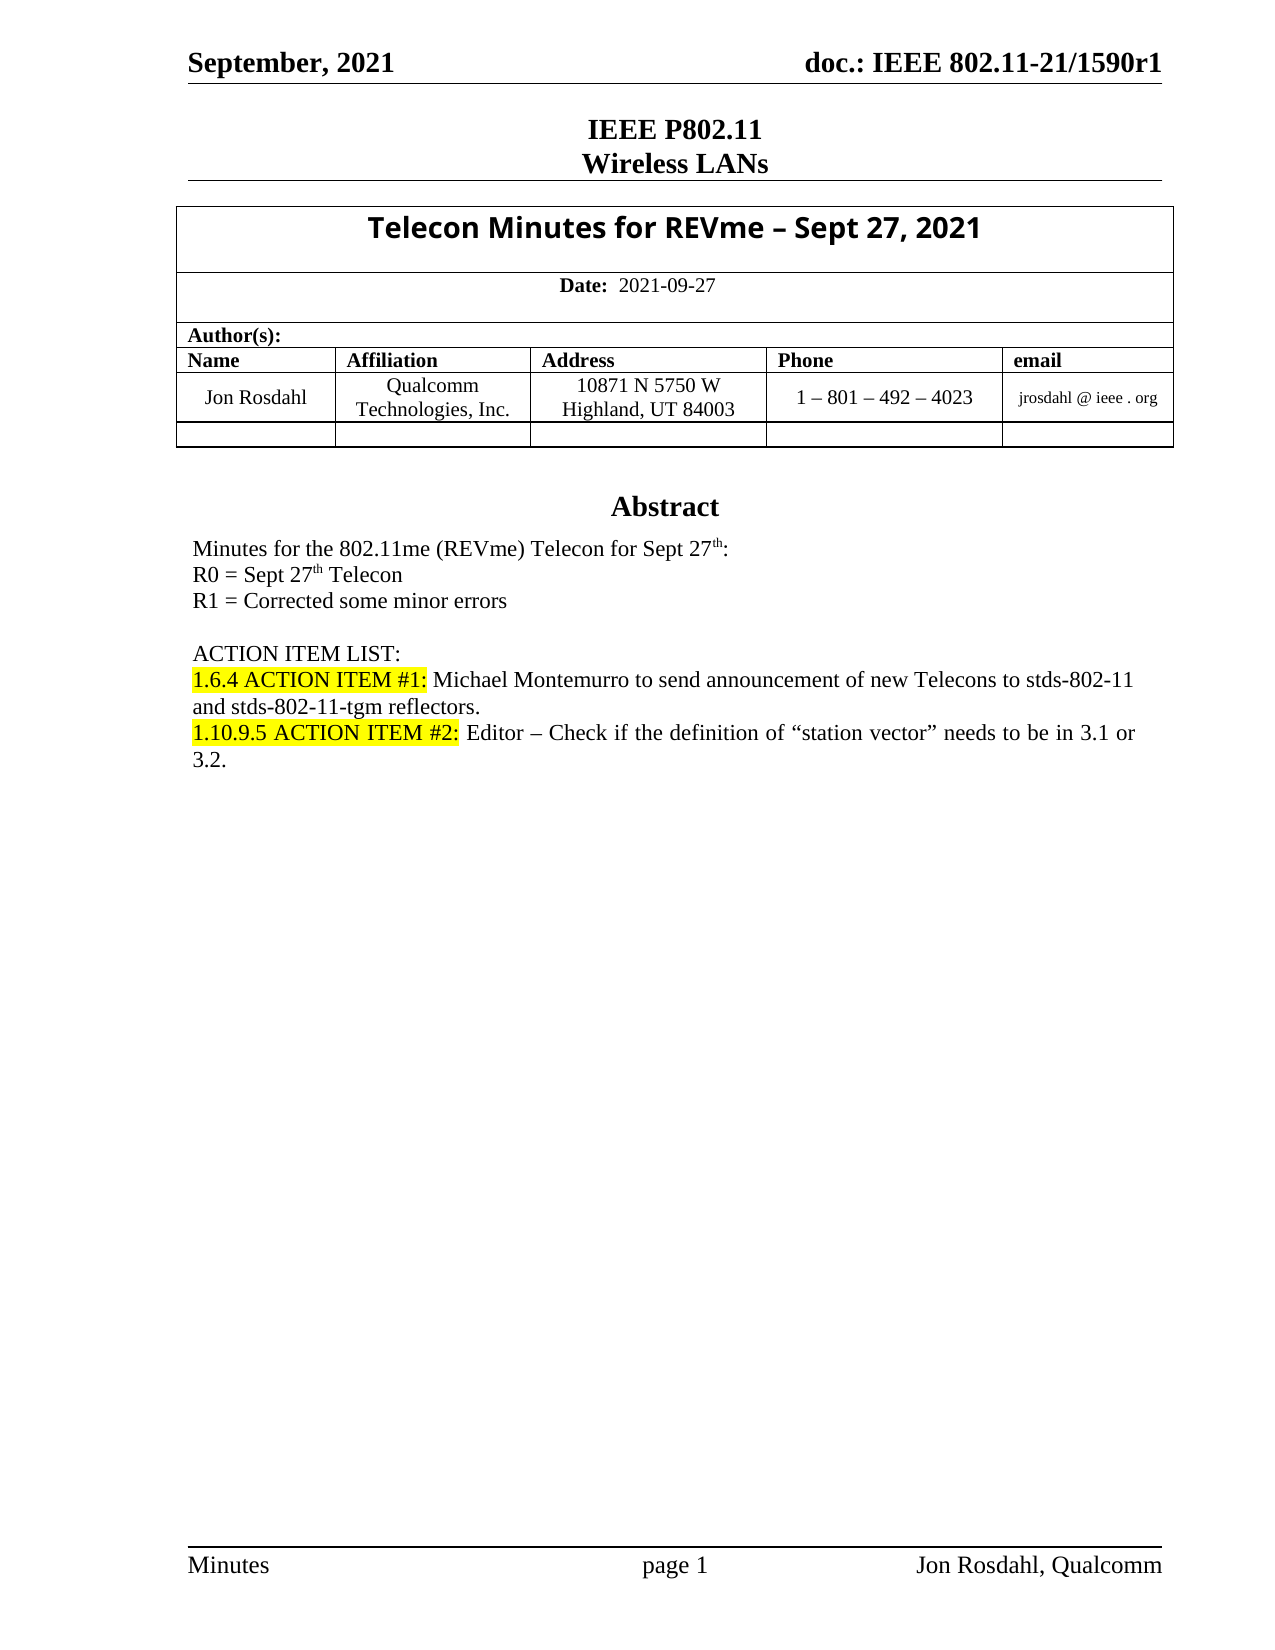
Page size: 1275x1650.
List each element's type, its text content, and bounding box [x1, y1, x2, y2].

text IEEE P802.11 Wireless LANs [187, 112, 1162, 181]
table_cell [1003, 423, 1173, 446]
table_cell Author(s): [177, 323, 1173, 347]
table_cell jrosdahl @ ieee . org [1003, 373, 1173, 421]
table_cell Affiliation [336, 348, 530, 372]
table_cell 10871 N 5750 W Highland, UT 84003 [531, 373, 766, 421]
table_cell Address [531, 348, 766, 372]
table_cell 1 – 801 – 492 – 4023 [767, 373, 1002, 421]
table_cell [177, 423, 335, 446]
table_cell Jon Rosdahl [177, 373, 335, 421]
table_cell Qualcomm Technologies, Inc. [336, 373, 530, 421]
table_cell email [1003, 348, 1173, 372]
table_cell Phone [767, 348, 1002, 372]
table_header Telecon Minutes for REVme – Sept 27, 2021 [177, 207, 1173, 272]
table_cell [767, 423, 1002, 446]
table_cell [336, 423, 530, 446]
table_cell Name [177, 348, 335, 372]
table_cell Date: 2021-09-27 [177, 273, 1173, 322]
table_cell [531, 423, 766, 446]
